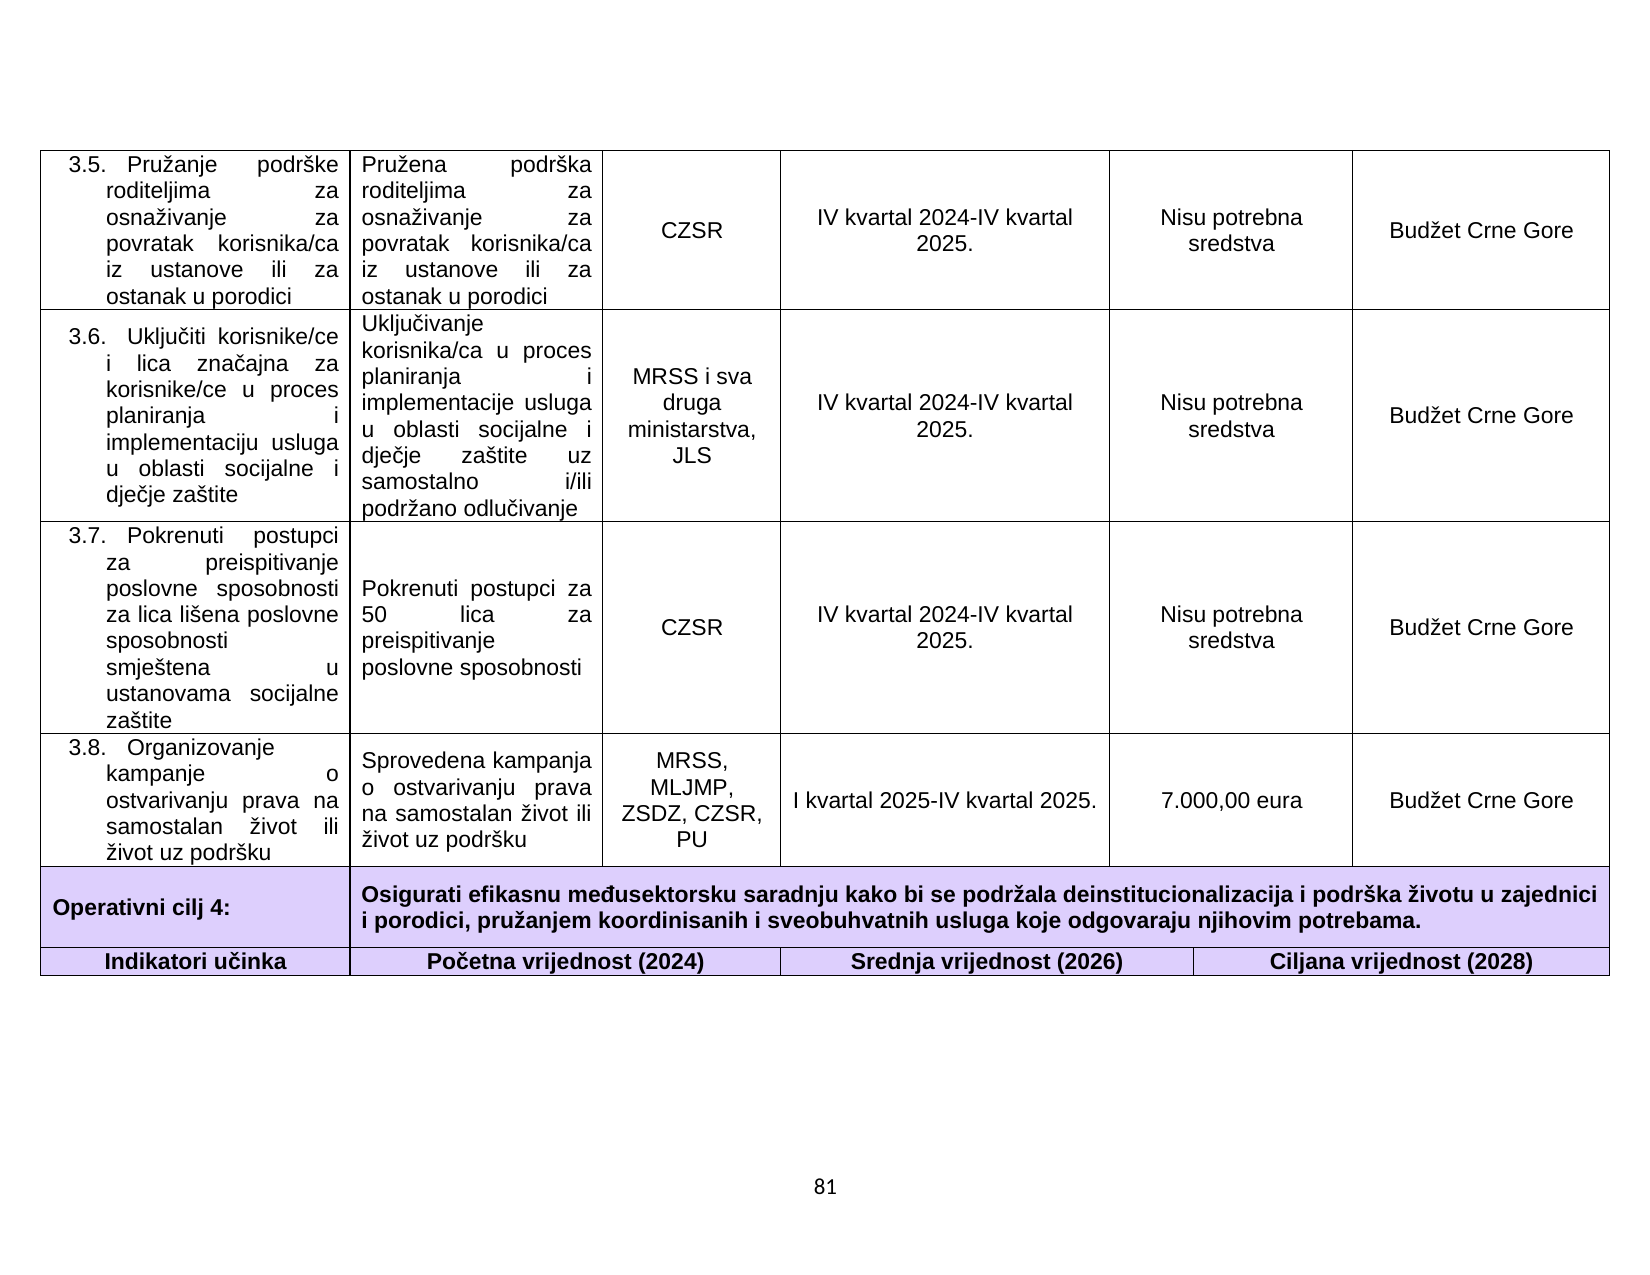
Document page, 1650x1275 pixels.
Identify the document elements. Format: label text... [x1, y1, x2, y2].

table_cell MRSS, MLJMP, ZSDZ, CZSR, PU [603, 734, 780, 866]
table_cell Uključiti korisnike/ce i lica značajna za korisnike/ce u proces planiranja i implementaciju usluga u oblasti socijalne i dječje zaštite [41, 310, 349, 521]
table_cell Pokrenuti postupci za preispitivanje poslovne sposobnosti za lica lišena poslovne sposobnosti smještena u ustanovama socijalne zaštite [41, 522, 349, 733]
table_cell Pružena podrška roditeljima za osnaživanje za povratak korisnika/ca iz ustanove ili za ostanak u porodici [351, 151, 602, 309]
table_cell Sprovedena kampanja o ostvarivanju prava na samostalan život ili život uz podršku [351, 734, 602, 866]
table_cell MRSS i sva druga ministarstva, JLS [603, 310, 780, 521]
table_cell Budžet Crne Gore [1353, 522, 1609, 733]
table_cell Ciljana vrijednost (2028) [1194, 948, 1609, 975]
table_cell Pokrenuti postupci za 50 lica za preispitivanje poslovne sposobnosti [351, 522, 602, 733]
table_cell Organizovanje kampanje o ostvarivanju prava na samostalan život ili život uz podršku [41, 734, 349, 866]
table_cell IV kvartal 2024-IV kvartal 2025. [781, 151, 1109, 309]
table_cell Budžet Crne Gore [1353, 310, 1609, 521]
table_cell I kvartal 2025-IV kvartal 2025. [781, 734, 1109, 866]
table_cell Pružanje podrške roditeljima za osnaživanje za povratak korisnika/ca iz ustanove ili za ostanak u porodici [41, 151, 349, 309]
table_cell IV kvartal 2024-IV kvartal 2025. [781, 522, 1109, 733]
table_cell Osigurati efikasnu međusektorsku saradnju kako bi se podržala deinstitucionalizacija i podrška životu u zajednici i porodici, pružanjem koordinisanih i sveobuhvatnih usluga koje odgovaraju njihovim potrebama. [351, 867, 1609, 947]
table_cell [1110, 151, 1352, 309]
table_cell Nisu potrebna sredstva [1110, 310, 1352, 521]
table_cell Nisu potrebna sredstva [1110, 522, 1352, 733]
table_cell Budžet Crne Gore [1353, 151, 1609, 309]
table_cell IV kvartal 2024-IV kvartal 2025. [781, 310, 1109, 521]
table_cell CZSR [603, 151, 780, 309]
table_cell 7.000,00 eura [1110, 734, 1352, 866]
table_cell Budžet Crne Gore [1353, 734, 1609, 866]
table_cell Operativni cilj 4: [41, 867, 349, 947]
table_cell Uključivanje korisnika/ca u proces planiranja i implementacije usluga u oblasti socijalne i dječje zaštite uz samostalno i/ili podržano odlučivanje [351, 310, 602, 521]
table_cell CZSR [603, 522, 780, 733]
table_cell Početna vrijednost (2024) [351, 948, 780, 975]
table_cell Indikatori učinka [41, 948, 349, 975]
table_cell Srednja vrijednost (2026) [781, 948, 1193, 975]
